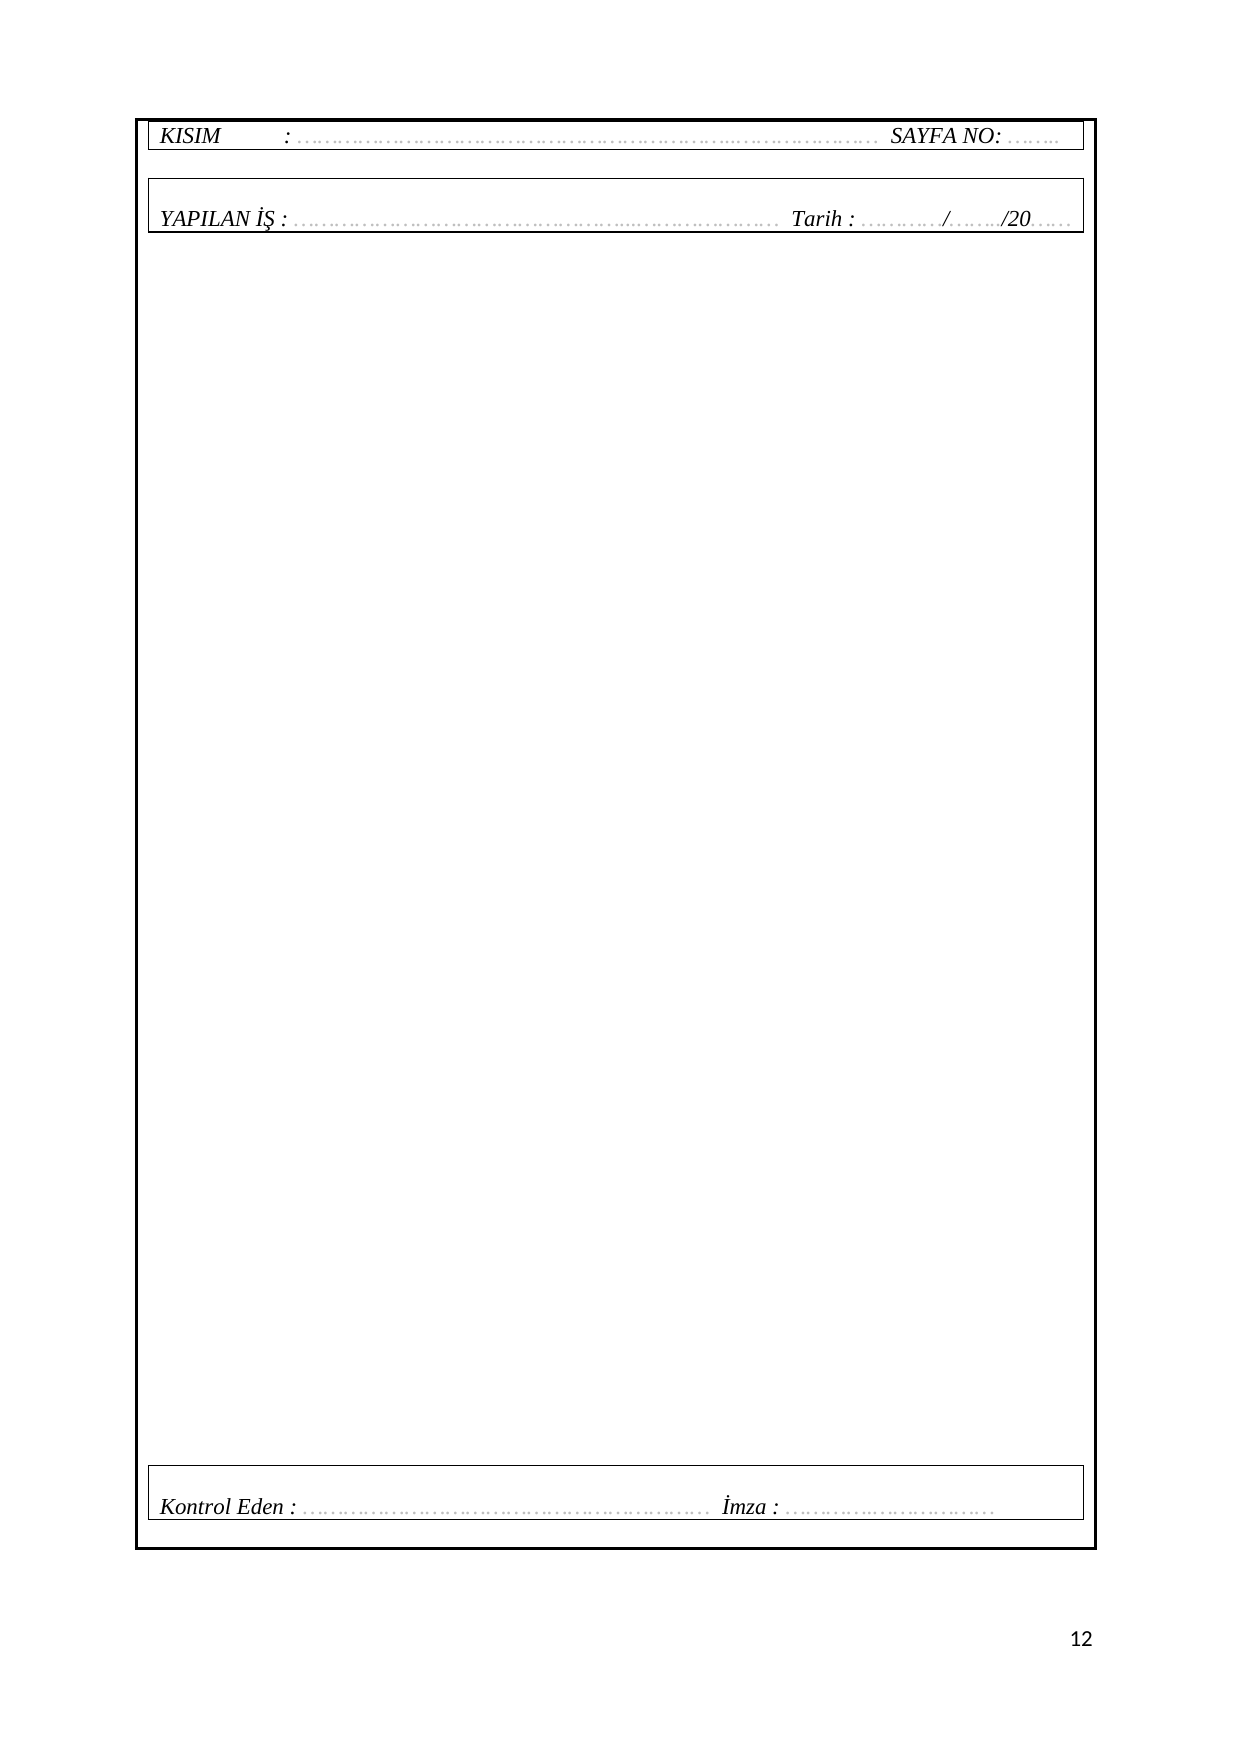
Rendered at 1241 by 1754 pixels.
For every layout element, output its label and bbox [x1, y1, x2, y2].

table_header [138, 121, 1094, 1547]
